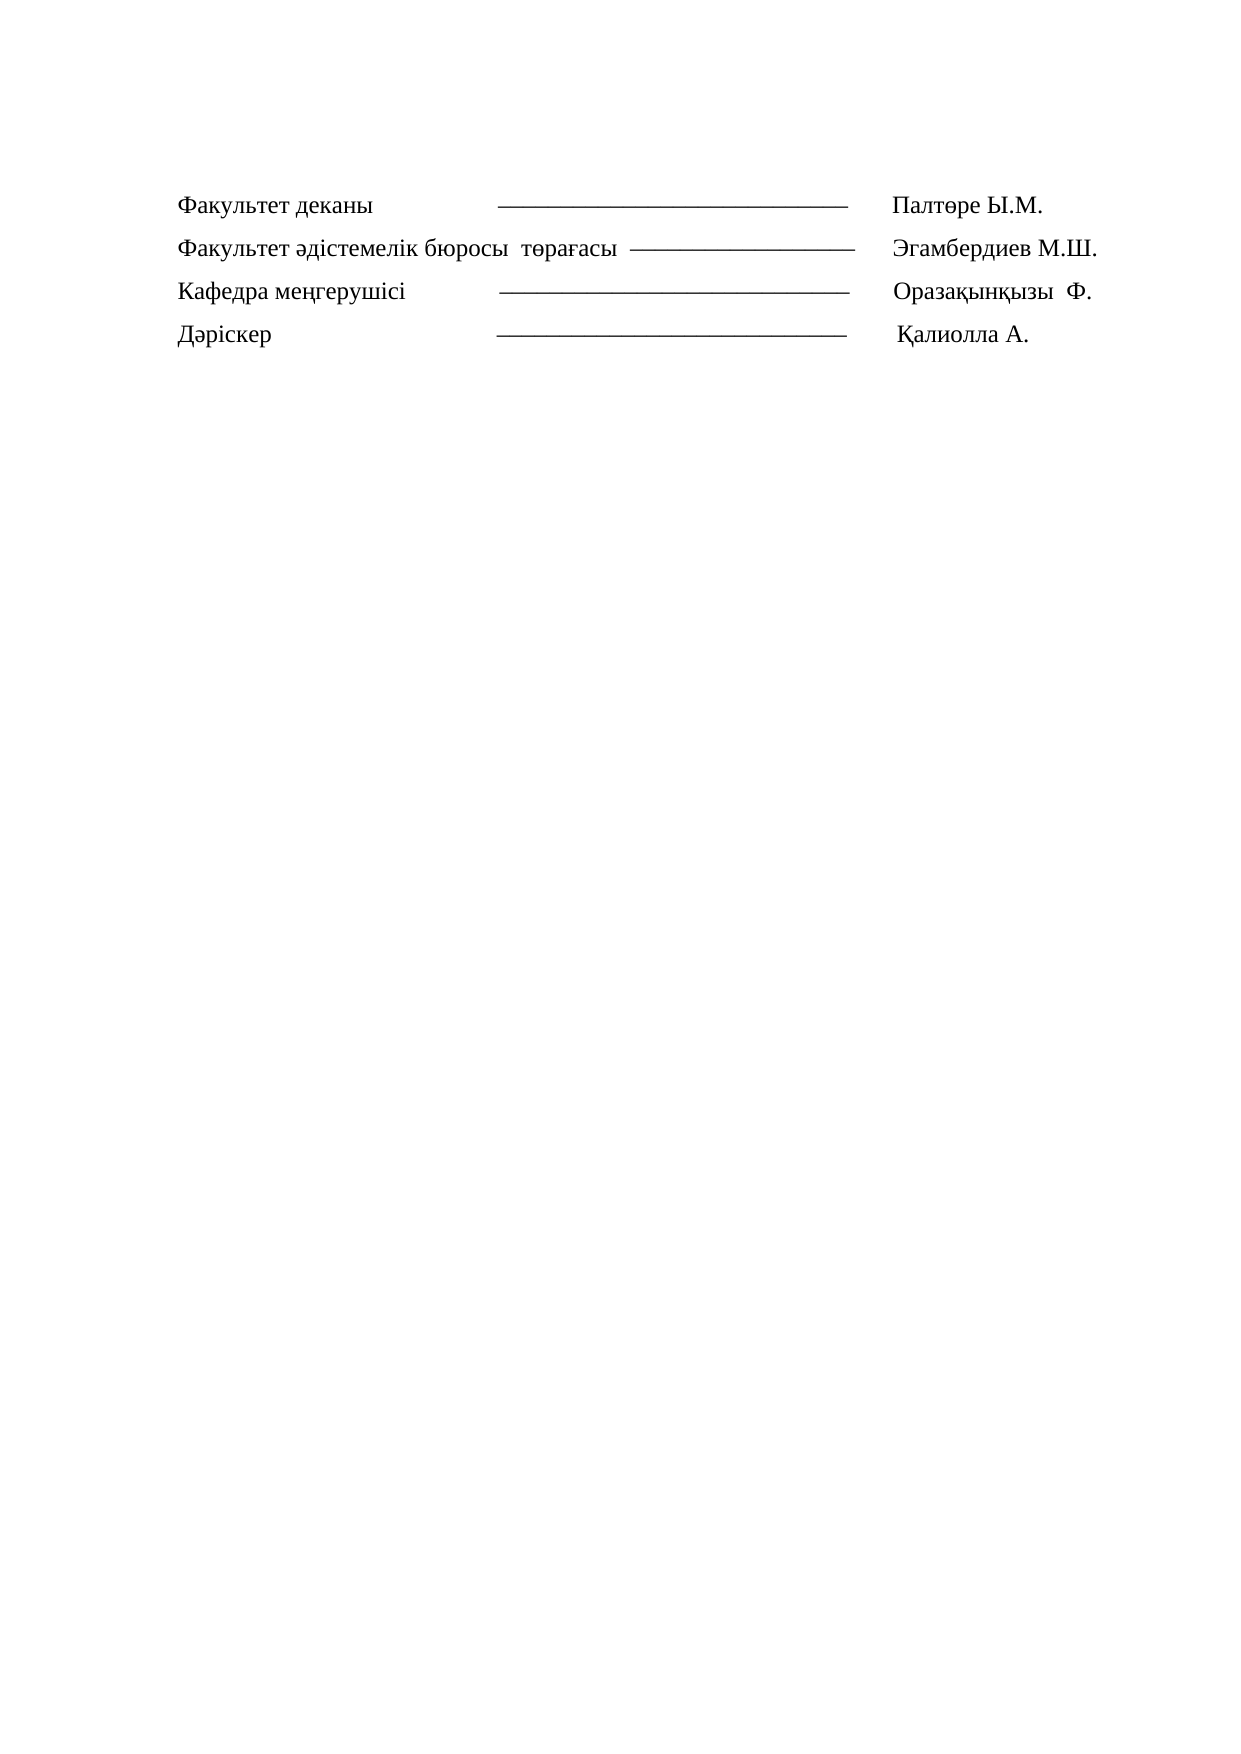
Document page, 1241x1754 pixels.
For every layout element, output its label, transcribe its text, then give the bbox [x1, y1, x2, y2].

text Дәріскер –––––––––––––––––––––––––––– Қалиолла А. [177, 319, 1122, 348]
text Факультет әдістемелік бюросы төрағасы –––––––––––––––––– Эгамбердиев М.Ш. [177, 233, 1122, 262]
text Кафедра меңгерушісі –––––––––––––––––––––––––––– Оразақынқызы Ф. [177, 276, 1122, 305]
text Факультет деканы –––––––––––––––––––––––––––– Палтөре Ы.М. [177, 190, 1122, 219]
